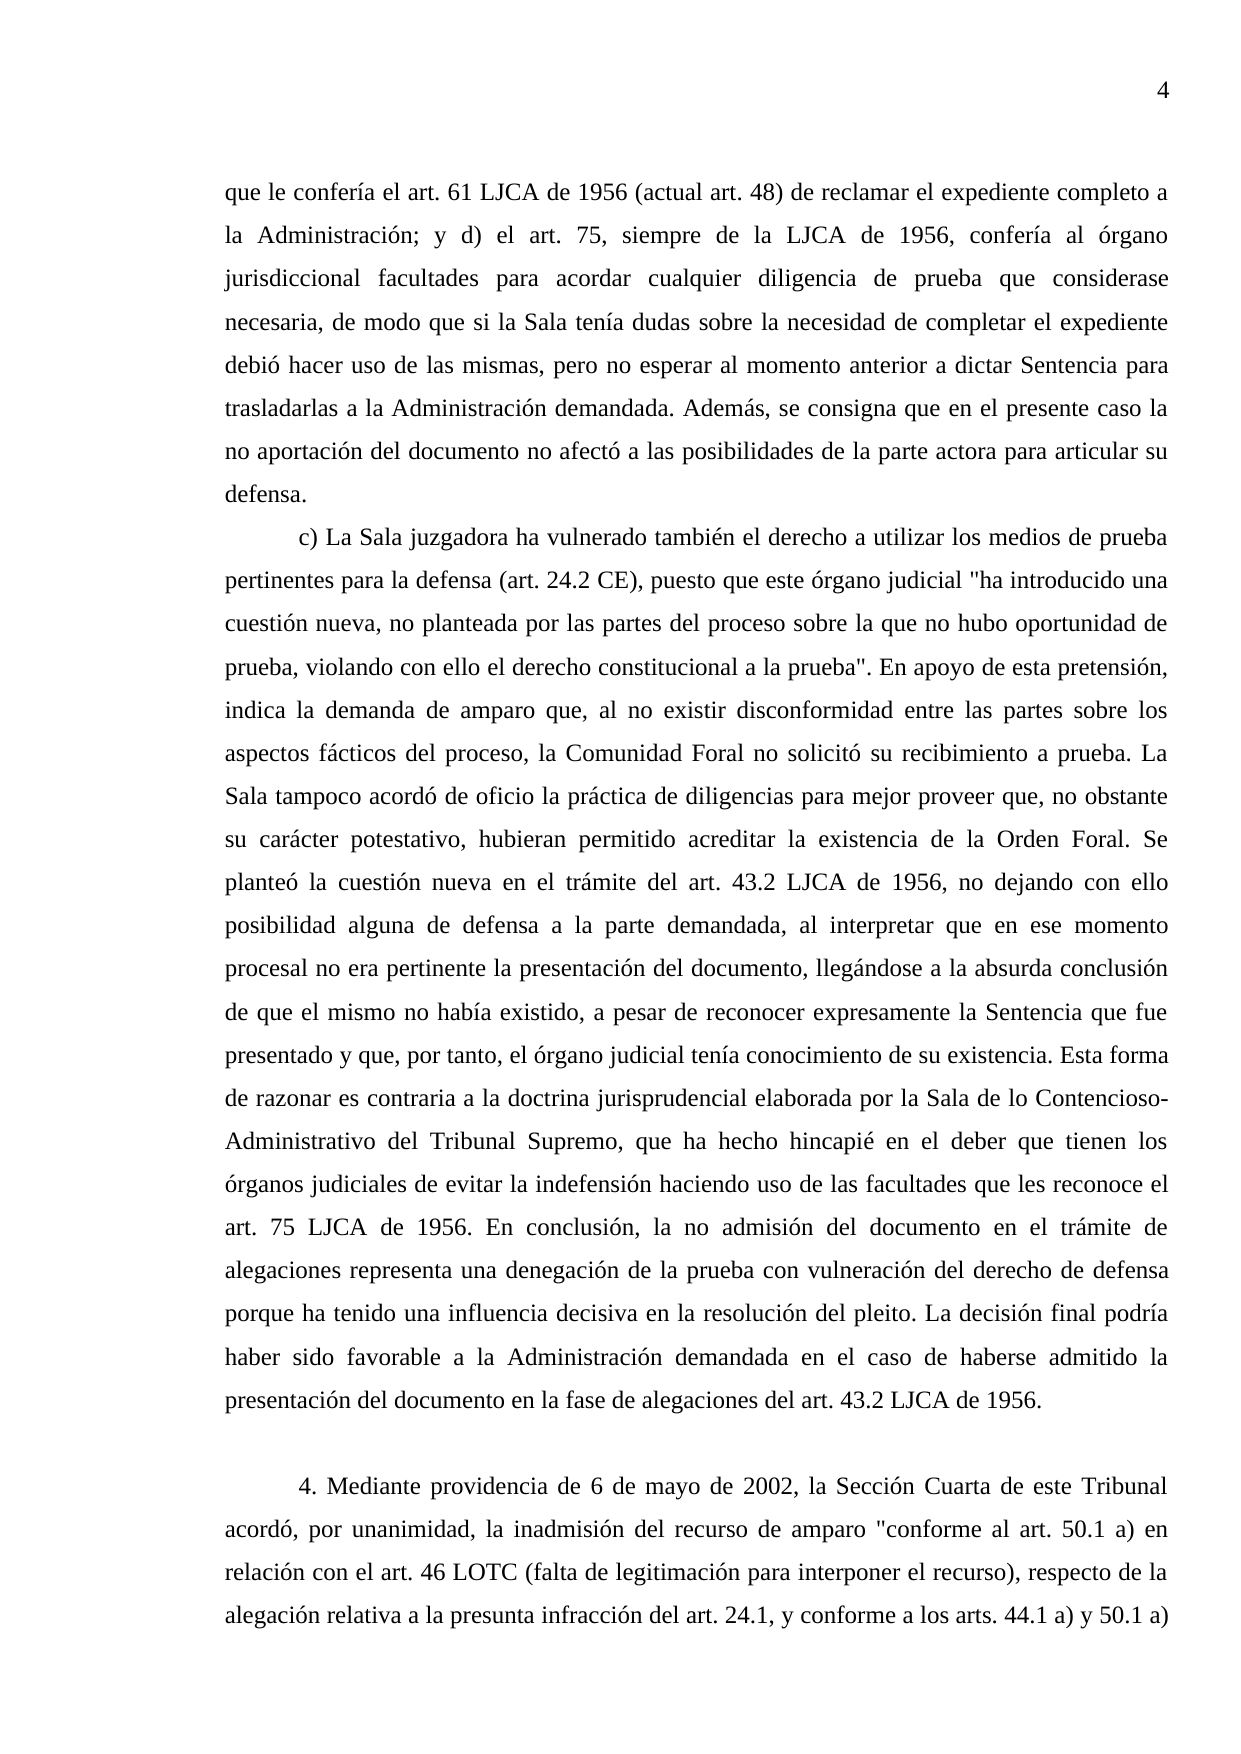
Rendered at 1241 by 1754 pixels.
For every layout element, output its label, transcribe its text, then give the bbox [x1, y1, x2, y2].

text c) La Sala juzgadora ha vulnerado también el derecho a utilizar los medios de prueba pertinentes para la defensa (art. 24.2 CE), puesto que este órgano judicial "ha introducido una cuestión nueva, no planteada por las partes del proceso sobre la que no hubo oportunidad de prueba, violando con ello el derecho constitucional a la prueba". En apoyo de esta pretensión, indica la demanda de amparo que, al no existir disconformidad entre las partes sobre los aspectos fácticos del proceso, la Comunidad Foral no solicitó su recibimiento a prueba. La Sala tampoco acordó de oficio la práctica de diligencias para mejor proveer que, no obstante su carácter potestativo, hubieran permitido acreditar la existencia de la Orden Foral. Se planteó la cuestión nueva en el trámite del art. 43.2 LJCA de 1956, no dejando con ello posibilidad alguna de defensa a la parte demandada, al interpretar que en ese momento procesal no era pertinente la presentación del documento, llegándose a la absurda conclusión de que el mismo no había existido, a pesar de reconocer expresamente la Sentencia que fue presentado y que, por tanto, el órgano judicial tenía conocimiento de su existencia. Esta forma de razonar es contraria a la doctrina jurisprudencial elaborada por la Sala de lo Contencioso-Administrativo del Tribunal Supremo, que ha hecho hincapié en el deber que tienen los órganos judiciales de evitar la indefensión haciendo uso de las facultades que les reconoce el art. 75 LJCA de 1956. En conclusión, la no admisión del documento en el trámite de alegaciones representa una denegación de la prueba con vulneración del derecho de defensa porque ha tenido una influencia decisiva en la resolución del pleito. La decisión final podría haber sido favorable a la Administración demandada en el caso de haberse admitido la presentación del documento en la fase de alegaciones del art. 43.2 LJCA de 1956. [224, 522, 1169, 1413]
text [224, 1471, 1169, 1629]
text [224, 177, 1169, 508]
